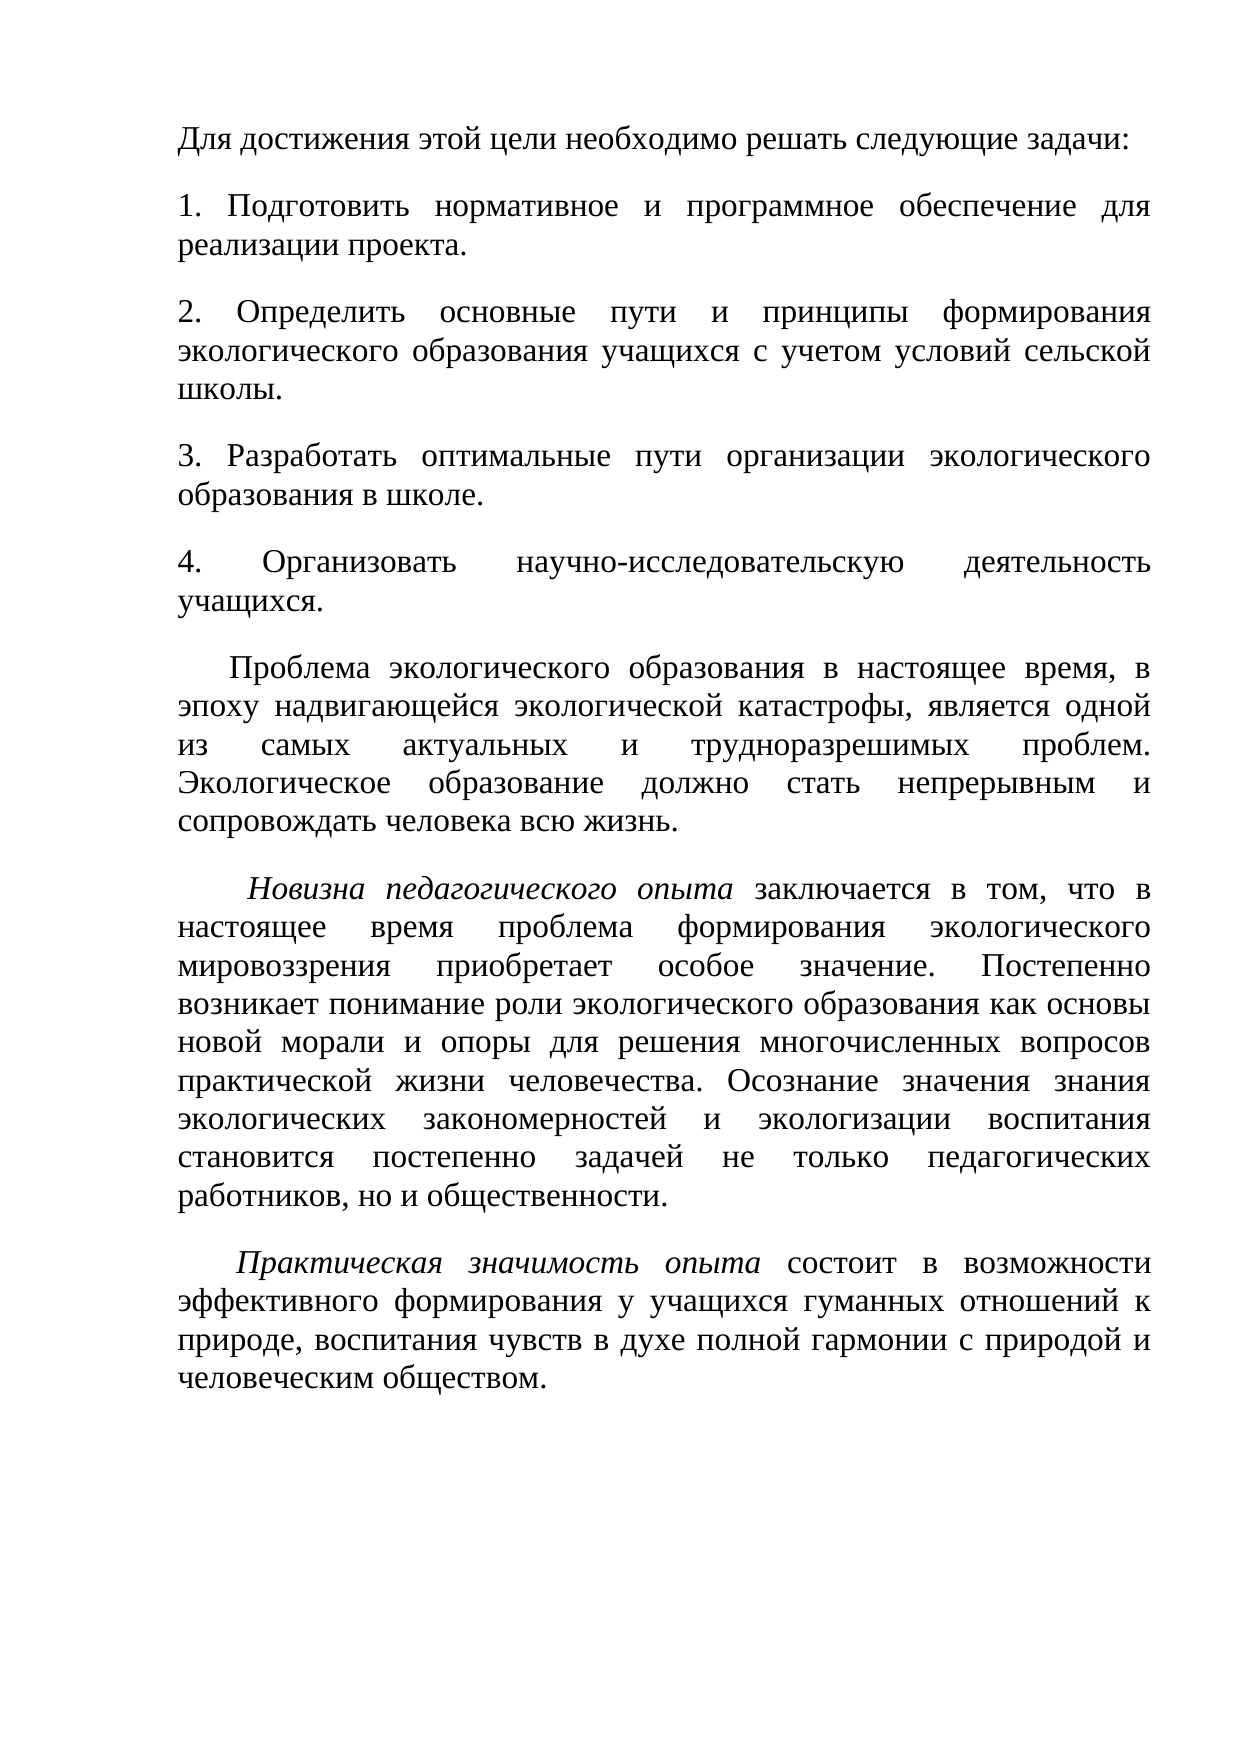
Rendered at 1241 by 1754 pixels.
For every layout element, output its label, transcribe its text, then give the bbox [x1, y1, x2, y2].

text Практическая значимость опыта состоит в возможности эффективного формирования у учащихся гуманных отношений к природе, воспитания чувств в духе полной гармонии с природой и человеческим обществом. [177, 1242, 1152, 1396]
text 1. Подготовить нормативное и программное обеспечение для реализации проекта. [177, 186, 1152, 262]
text 3. Разработать оптимальные пути организации экологического образования в школе. [177, 436, 1152, 512]
text 4. Организовать научно-исследовательскую деятельность учащихся. [177, 541, 1152, 618]
text 2. Определить основные пути и принципы формирования экологического образования учащихся с учетом условий сельской школы. [177, 291, 1152, 406]
text Проблема экологического образования в настоящее время, в эпоху надвигающейся экологической катастрофы, является одной из самых актуальных и трудноразрешимых проблем. Экологическое образование должно стать непрерывным и сопровождать человека всю жизнь. [177, 647, 1152, 839]
text Для достижения этой цели необходимо решать следующие задачи: [177, 118, 1152, 156]
text Новизна педагогического опыта заключается в том, что в настоящее время проблема формирования экологического мировоззрения приобретает особое значение. Постепенно возникает понимание роли экологического образования как основы новой морали и опоры для решения многочисленных вопросов практической жизни человечества. Осознание значения знания экологических закономерностей и экологизации воспитания становится постепенно задачей не только педагогических работников, но и общественности. [177, 868, 1152, 1213]
